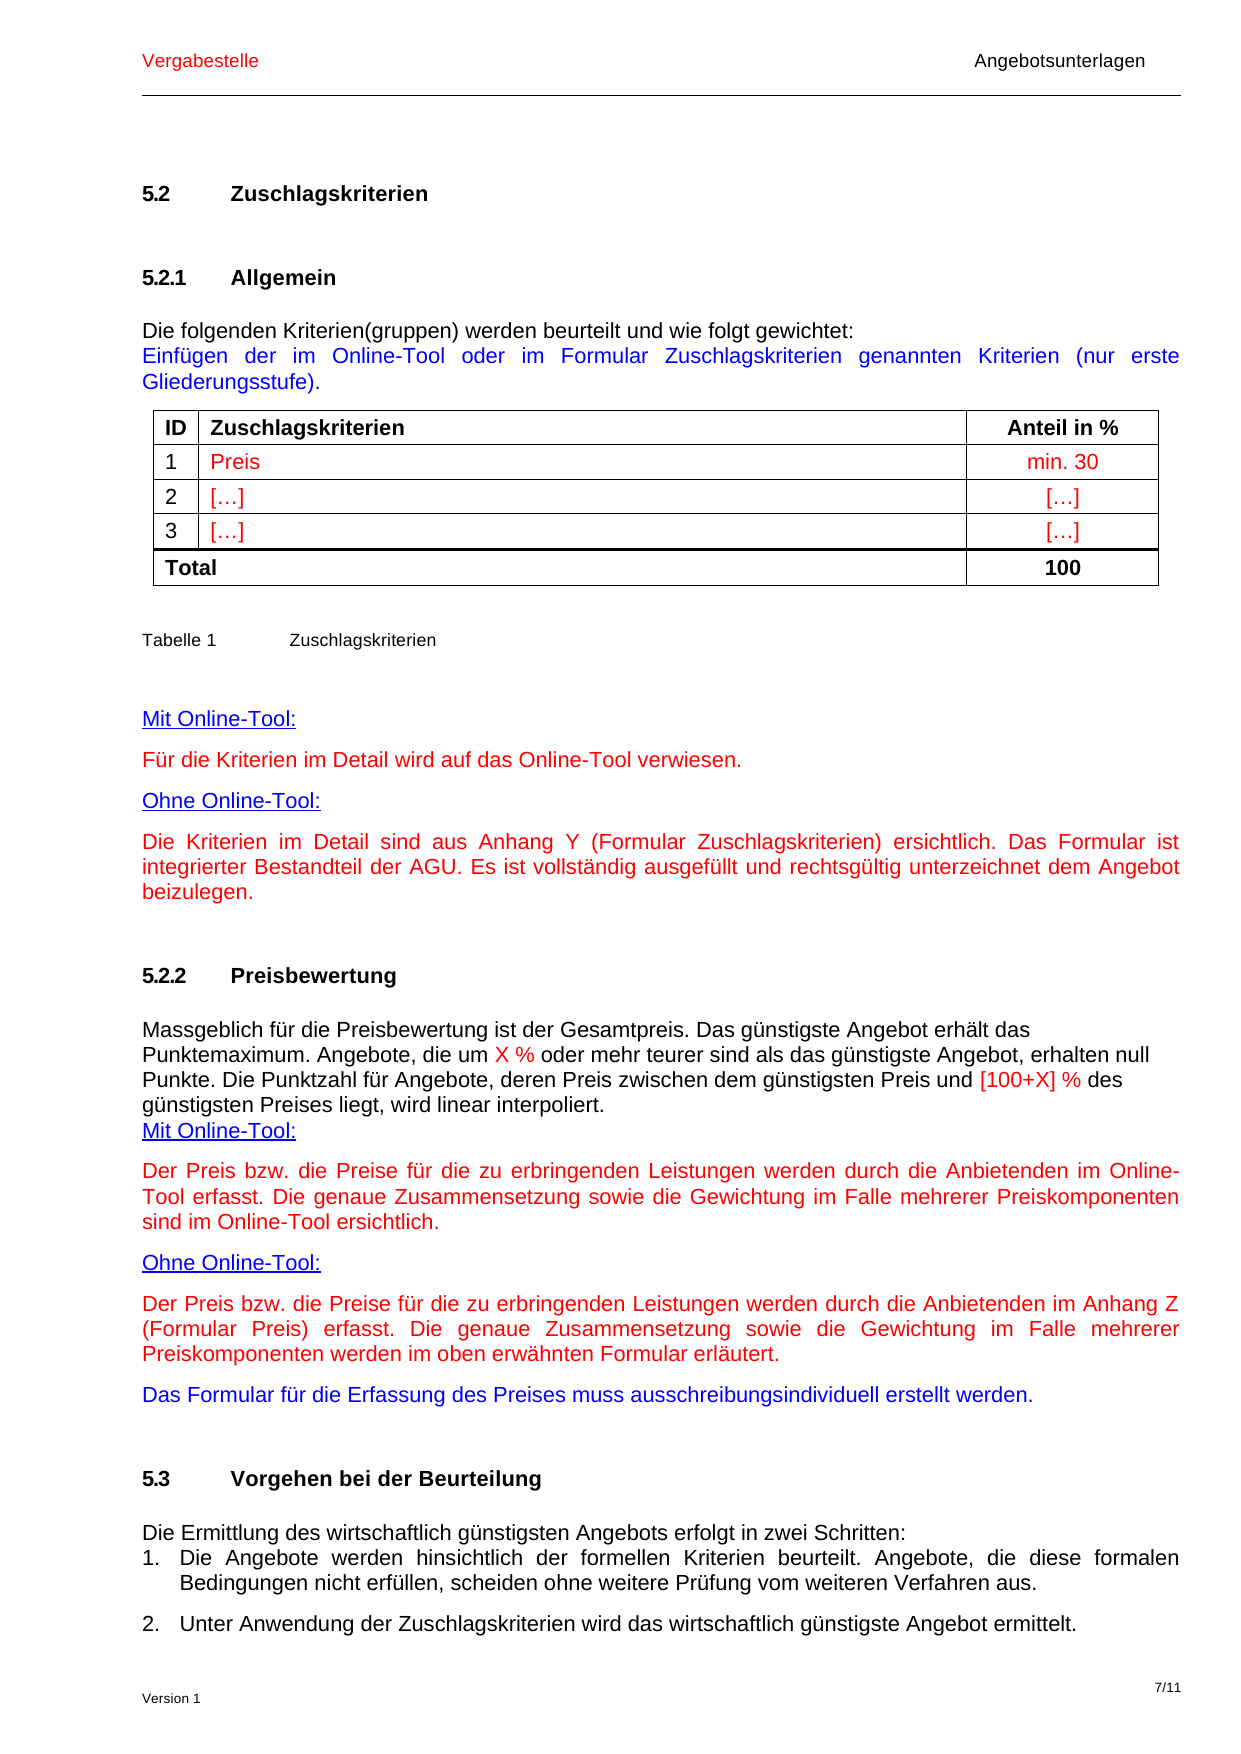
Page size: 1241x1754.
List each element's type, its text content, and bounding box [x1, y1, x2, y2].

table_header Anteil in % [967, 411, 1158, 444]
text Das Formular für die Erfassung des Preises muss ausschreibungsindividuell erstellt werden. [142, 1382, 1181, 1407]
text Vorgehen bei der Beurteilung [142, 1463, 1181, 1491]
text Preisbewertung [142, 961, 1181, 989]
table_cell […] [967, 480, 1158, 513]
table_cell 1 [154, 445, 198, 479]
text Massgeblich für die Preisbewertung ist der Gesamtpreis. Das günstigste Angebot erhält das Punktemaximum. Angebote, die um X % oder mehr teurer sind als das günstigste Angebot, erhalten null Punkte. Die Punktzahl für Angebote, deren Preis zwischen dem günstigsten Preis und [100+X] % des günstigsten Preises liegt, wird linear interpoliert. [142, 1017, 1181, 1118]
list Die Angebote werden hinsichtlich der formellen Kriterien beurteilt. Angebote, die diese formalen Bedingungen nicht erfüllen, scheiden ohne weitere Prüfung vom weiteren Verfahren aus. [142, 1545, 1181, 1595]
text Die Ermittlung des wirtschaftlich günstigsten Angebots erfolgt in zwei Schritten: [142, 1519, 1181, 1545]
text Ohne Online-Tool: [142, 1250, 1181, 1275]
table_cell […] [967, 514, 1158, 548]
text Für die Kriterien im Detail wird auf das Online-Tool verwiesen. [142, 747, 1181, 772]
text Allgemein [142, 262, 1181, 290]
table_header ID [154, 411, 198, 444]
table_cell Total [154, 551, 966, 584]
text Zuschlagskriterien [142, 178, 1181, 206]
table_cell Preis [199, 445, 966, 479]
table_cell 100 [967, 551, 1158, 584]
list Unter Anwendung der Zuschlagskriterien wird das wirtschaftlich günstigste Angebot ermittelt. [142, 1611, 1181, 1636]
text Der Preis bzw. die Preise für die zu erbringenden Leistungen werden durch die Anbietenden im Online-Tool erfasst. Die genaue Zusammensetzung sowie die Gewichtung im Falle mehrerer Preiskomponenten sind im Online-Tool ersichtlich. [142, 1158, 1181, 1234]
text Mit Online-Tool: [142, 706, 1181, 731]
text Einfügen der im Online-Tool oder im Formular Zuschlagskriterien genannten Kriterien (nur erste Gliederungsstufe). [142, 343, 1181, 394]
table_cell 2 [154, 480, 198, 513]
table_cell […] [199, 514, 966, 548]
text Tabelle 1 Zuschlagskriterien [142, 629, 1181, 650]
text Ohne Online-Tool: [142, 788, 1181, 813]
text Die Kriterien im Detail sind aus Anhang Y (Formular Zuschlagskriterien) ersichtlich. Das Formular ist integrierter Bestandteil der AGU. Es ist vollständig ausgefüllt und rechtsgültig unterzeichnet dem Angebot beizulegen. [142, 829, 1181, 904]
text Die folgenden Kriterien(gruppen) werden beurteilt und wie folgt gewichtet: [142, 318, 1181, 343]
text Mit Online-Tool: [142, 1118, 1181, 1143]
table_cell […] [199, 480, 966, 513]
table_cell min. 30 [967, 445, 1158, 479]
text Der Preis bzw. die Preise für die zu erbringenden Leistungen werden durch die Anbietenden im Anhang Z (Formular Preis) erfasst. Die genaue Zusammensetzung sowie die Gewichtung im Falle mehrerer Preiskomponenten werden im oben erwähnten Formular erläutert. [142, 1291, 1181, 1366]
table_cell 3 [154, 514, 198, 548]
table_header Zuschlagskriterien [199, 411, 966, 444]
